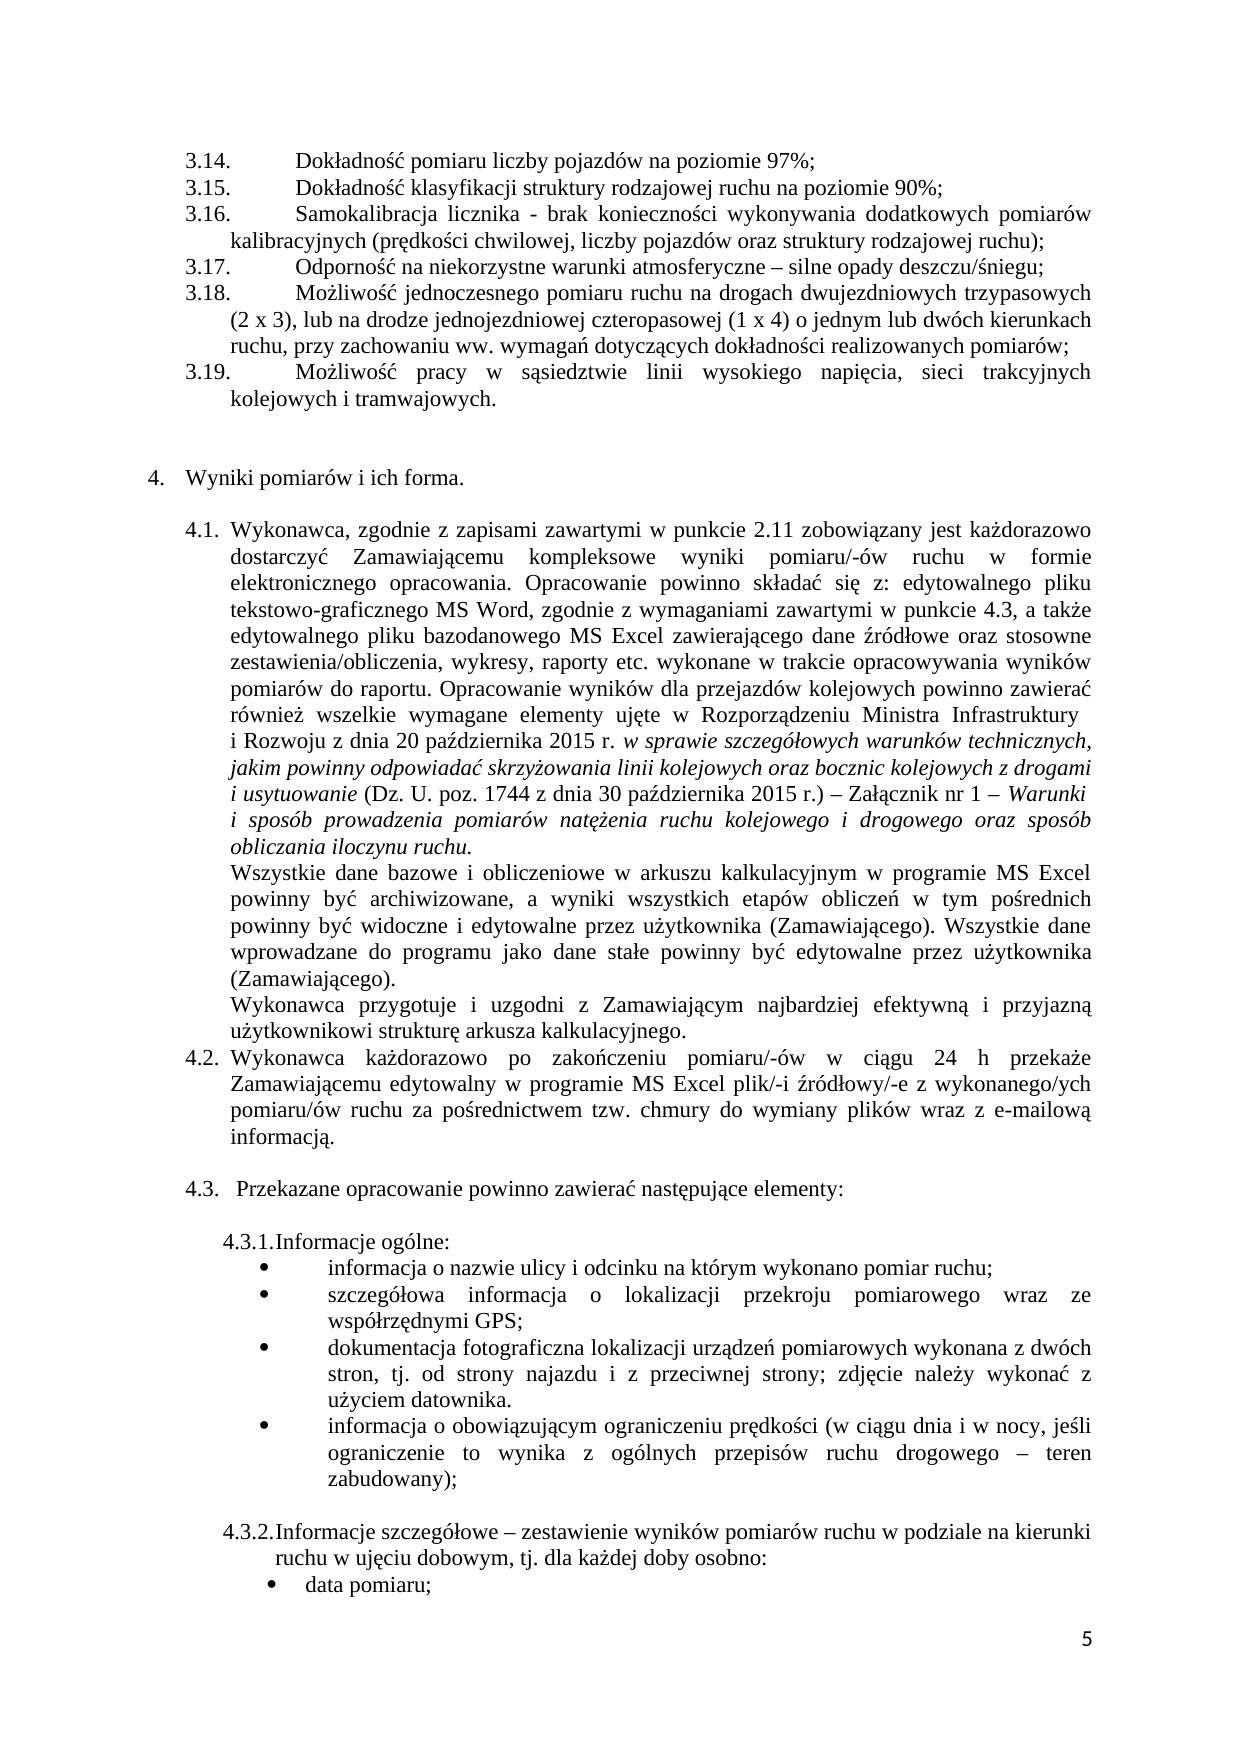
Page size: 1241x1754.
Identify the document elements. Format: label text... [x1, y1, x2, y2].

list dokumentacja fotograficzna lokalizacji urządzeń pomiarowych wykonana z dwóch stron, tj. od strony najazdu i z przeciwnej strony; zdjęcie należy wykonać z użyciem datownika. [260, 1333, 1093, 1413]
list Dokładność pomiaru liczby pojazdów na poziomie 97%; [185, 148, 1093, 174]
list Samokalibracja licznika - brak konieczności wykonywania dodatkowych pomiarów kalibracyjnych (prędkości chwilowej, liczby pojazdów oraz struktury rodzajowej ruchu); [185, 200, 1093, 253]
text Wszystkie dane bazowe i obliczeniowe w arkuszu kalkulacyjnym w programie MS Excel powinny być archiwizowane, a wyniki wszystkich etapów obliczeń w tym pośrednich powinny być widoczne i edytowalne przez użytkownika (Zamawiającego). Wszystkie dane wprowadzane do programu jako dane stałe powinny być edytowalne przez użytkownika (Zamawiającego). [230, 859, 1093, 991]
list Możliwość jednoczesnego pomiaru ruchu na drogach dwujezdniowych trzypasowych (2 x 3), lub na drodze jednojezdniowej czteropasowej (1 x 4) o jednym lub dwóch kierunkach ruchu, przy zachowaniu ww. wymagań dotyczących dokładności realizowanych pomiarów; [185, 279, 1093, 358]
list informacja o obowiązującym ograniczeniu prędkości (w ciągu dnia i w nocy, jeśli ograniczenie to wynika z ogólnych przepisów ruchu drogowego – teren zabudowany); [260, 1413, 1093, 1492]
list szczegółowa informacja o lokalizacji przekroju pomiarowego wraz ze współrzędnymi GPS; [260, 1281, 1093, 1333]
list Możliwość pracy w sąsiedztwie linii wysokiego napięcia, sieci trakcyjnych kolejowych i tramwajowych. [185, 358, 1093, 411]
list informacja o nazwie ulicy i odcinku na którym wykonano pomiar ruchu; [260, 1254, 1093, 1281]
list Odporność na niekorzystne warunki atmosferyczne – silne opady deszczu/śniegu; [185, 253, 1093, 279]
list Informacje szczegółowe – zestawienie wyników pomiarów ruchu w podziale na kierunki ruchu w ujęciu dobowym, tj. dla każdej doby osobno: [223, 1518, 1093, 1571]
list Wykonawca, zgodnie z zapisami zawartymi w punkcie 2.11 zobowiązany jest każdorazowo dostarczyć Zamawiającemu kompleksowe wyniki pomiaru/-ów ruchu w formie elektronicznego opracowania. Opracowanie powinno składać się z: edytowalnego pliku tekstowo-graficznego MS Word, zgodnie z wymaganiami zawartymi w punkcie 4.3, a także edytowalnego pliku bazodanowego MS Excel zawierającego dane źródłowe oraz stosowne zestawienia/obliczenia, wykresy, raporty etc. wykonane w trakcie opracowywania wyników pomiarów do raportu. Opracowanie wyników dla przejazdów kolejowych powinno zawierać również wszelkie wymagane elementy ujęte w Rozporządzeniu Ministra Infrastruktury i Rozwoju z dnia 20 października 2015 r. w sprawie szczegółowych warunków technicznych, jakim powinny odpowiadać skrzyżowania linii kolejowych oraz bocznic kolejowych z drogami i usytuowanie (Dz. U. poz. 1744 z dnia 30 października 2015 r.) – Załącznik nr 1 – Warunki i sposób prowadzenia pomiarów natężenia ruchu kolejowego i drogowego oraz sposób obliczania iloczynu ruchu. [185, 517, 1093, 859]
list Informacje ogólne: [223, 1228, 1093, 1254]
list Dokładność klasyfikacji struktury rodzajowej ruchu na poziomie 90%; [185, 174, 1093, 200]
list Wykonawca każdorazowo po zakończeniu pomiaru/-ów w ciągu 24 h przekaże Zamawiającemu edytowalny w programie MS Excel plik/-i źródłowy/-e z wykonanego/ych pomiaru/ów ruchu za pośrednictwem tzw. chmury do wymiany plików wraz z e-mailową informacją. [185, 1044, 1093, 1149]
list data pomiaru; [268, 1571, 1093, 1597]
text Wykonawca przygotuje i uzgodni z Zamawiającym najbardziej efektywną i przyjazną użytkownikowi strukturę arkusza kalkulacyjnego. [230, 991, 1093, 1044]
list Wyniki pomiarów i ich forma. [148, 464, 1093, 490]
list Przekazane opracowanie powinno zawierać następujące elementy: [185, 1175, 1093, 1202]
